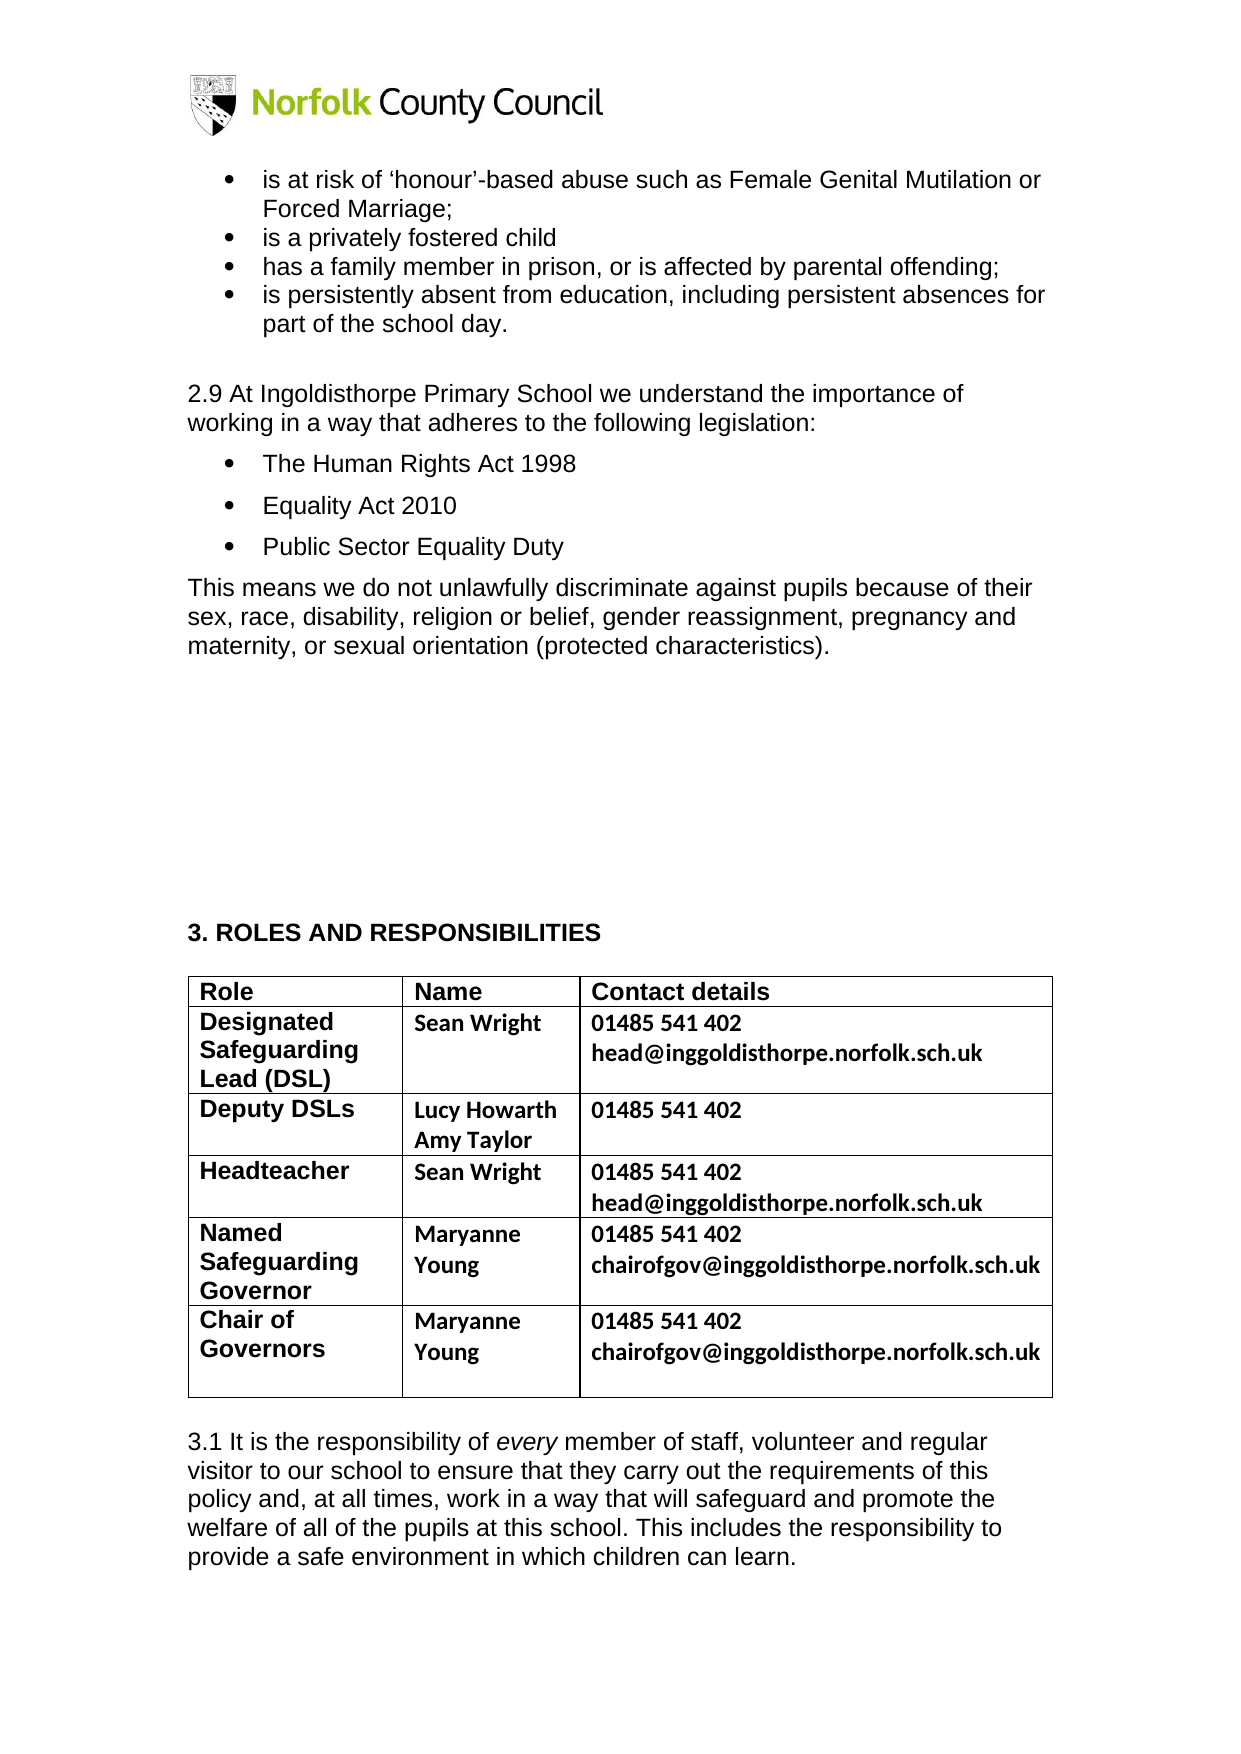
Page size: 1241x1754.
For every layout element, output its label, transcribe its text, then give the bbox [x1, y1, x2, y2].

table_cell 01485 541 402 head@inggoldisthorpe.norfolk.sch.uk [581, 1156, 1052, 1217]
table_cell Designated Safeguarding Lead (DSL) [189, 1007, 402, 1093]
list Equality Act 2010 [225, 491, 1053, 519]
picture [187, 73, 606, 137]
table_cell 01485 541 402 chairofgov@inggoldisthorpe.norfolk.sch.uk [581, 1306, 1052, 1397]
list 2.9 At Ingoldisthorpe Primary School we understand the importance of working in a way that adheres to the following legislation: [187, 379, 1053, 437]
table_cell Maryanne Young [403, 1218, 579, 1304]
table_header Contact details [581, 977, 1052, 1006]
text 3. ROLES AND RESPONSIBILITIES [187, 918, 1053, 947]
table_cell Deputy DSLs [189, 1094, 402, 1155]
table_cell 01485 541 402 head@inggoldisthorpe.norfolk.sch.uk [581, 1007, 1052, 1093]
text 3.1 It is the responsibility of every member of staff, volunteer and regular visitor to our school to ensure that they carry out the requirements of this policy and, at all times, work in a way that will safeguard and promote the welfare of all of the pupils at this school. This includes the responsibility to provide a safe environment in which children can learn. [187, 1427, 1053, 1571]
list is a privately fostered child [225, 223, 1053, 252]
list is persistently absent from education, including persistent absences for part of the school day. [225, 281, 1053, 338]
list is at risk of ‘honour’-based abuse such as Female Genital Mutilation or Forced Marriage; [225, 165, 1053, 223]
table_cell Lucy Howarth Amy Taylor [403, 1094, 579, 1155]
list The Human Rights Act 1998 [225, 449, 1053, 478]
table_cell Sean Wright [403, 1007, 579, 1093]
table_cell 01485 541 402 chairofgov@inggoldisthorpe.norfolk.sch.uk [581, 1218, 1052, 1304]
table_cell 01485 541 402 [581, 1094, 1052, 1155]
table_header Role [189, 977, 402, 1006]
table_cell Chair of Governors [189, 1306, 402, 1397]
list has a family member in prison, or is affected by parental offending; [225, 252, 1053, 281]
table_cell Headteacher [189, 1156, 402, 1217]
table_cell Sean Wright [403, 1156, 579, 1217]
table_cell Maryanne Young [403, 1306, 579, 1397]
text This means we do not unlawfully discriminate against pupils because of their sex, race, disability, religion or belief, gender reassignment, pregnancy and maternity, or sexual orientation (protected characteristics). [187, 573, 1053, 660]
table_header Name [403, 977, 579, 1006]
list Public Sector Equality Duty [225, 532, 1053, 561]
table_cell Named Safeguarding Governor [189, 1218, 402, 1304]
